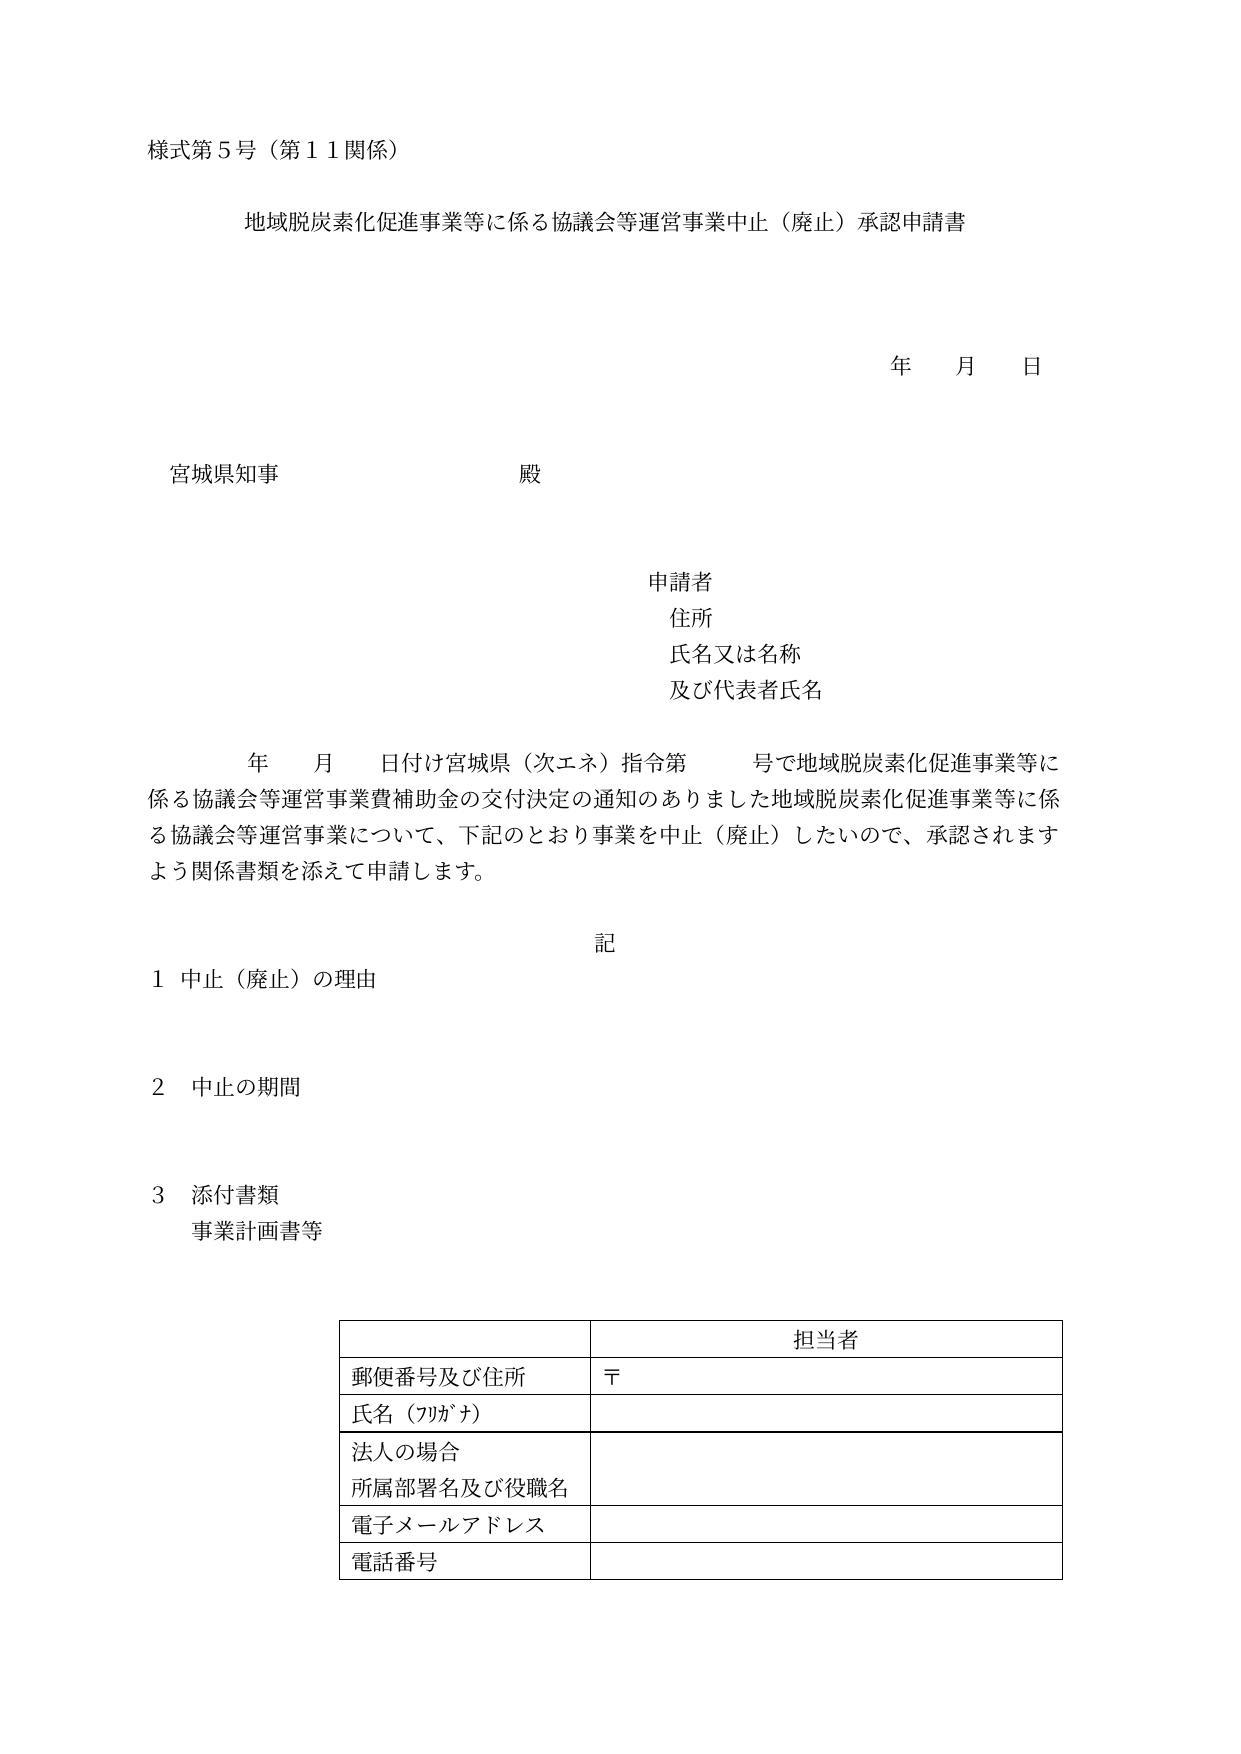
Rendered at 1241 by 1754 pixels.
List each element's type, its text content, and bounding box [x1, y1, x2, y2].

text 地域脱炭素化促進事業等に係る協議会等運営事業中止（廃止）承認申請書 [148, 203, 1063, 239]
text 申請者 [648, 563, 1063, 599]
table_cell [591, 1433, 1062, 1504]
table_header 担当者 [591, 1321, 1062, 1357]
text 及び代表者氏名 [648, 671, 1063, 707]
text 年 月 日付け宮城県（次エネ）指令第 号で地域脱炭素化促進事業等に係る協議会等運営事業費補助金の交付決定の通知のありました地域脱炭素化促進事業等に係る協議会等運営事業について、下記のとおり事業を中止（廃止）したいので、承認されますよう関係書類を添えて申請します。 [148, 743, 1063, 888]
text 住所 [648, 599, 1063, 635]
text 年 月 日 [148, 347, 1063, 383]
table_cell 氏名（ﾌﾘｶﾞﾅ） [340, 1395, 590, 1431]
text 宮城県知事 殿 [148, 455, 1063, 491]
table_cell [591, 1506, 1062, 1542]
text 事業計画書等 [148, 1212, 1063, 1248]
table_header [340, 1321, 590, 1357]
text 記 [148, 924, 1063, 960]
text 様式第５号（第１１関係） [148, 131, 1063, 167]
table_cell 〒 [591, 1358, 1062, 1394]
text 氏名又は名称 [648, 635, 1063, 671]
text １ 中止（廃止）の理由 [148, 960, 1063, 996]
table_cell 郵便番号及び住所 [340, 1358, 590, 1394]
text ２ 中止の期間 [148, 1068, 1063, 1104]
table_cell [591, 1395, 1062, 1431]
text ３ 添付書類 [148, 1176, 1063, 1212]
table_cell [591, 1543, 1062, 1579]
table_cell 電子メールアドレス [340, 1506, 590, 1542]
table_cell 法人の場合 所属部署名及び役職名 [340, 1433, 590, 1504]
table_cell 電話番号 [340, 1543, 590, 1579]
